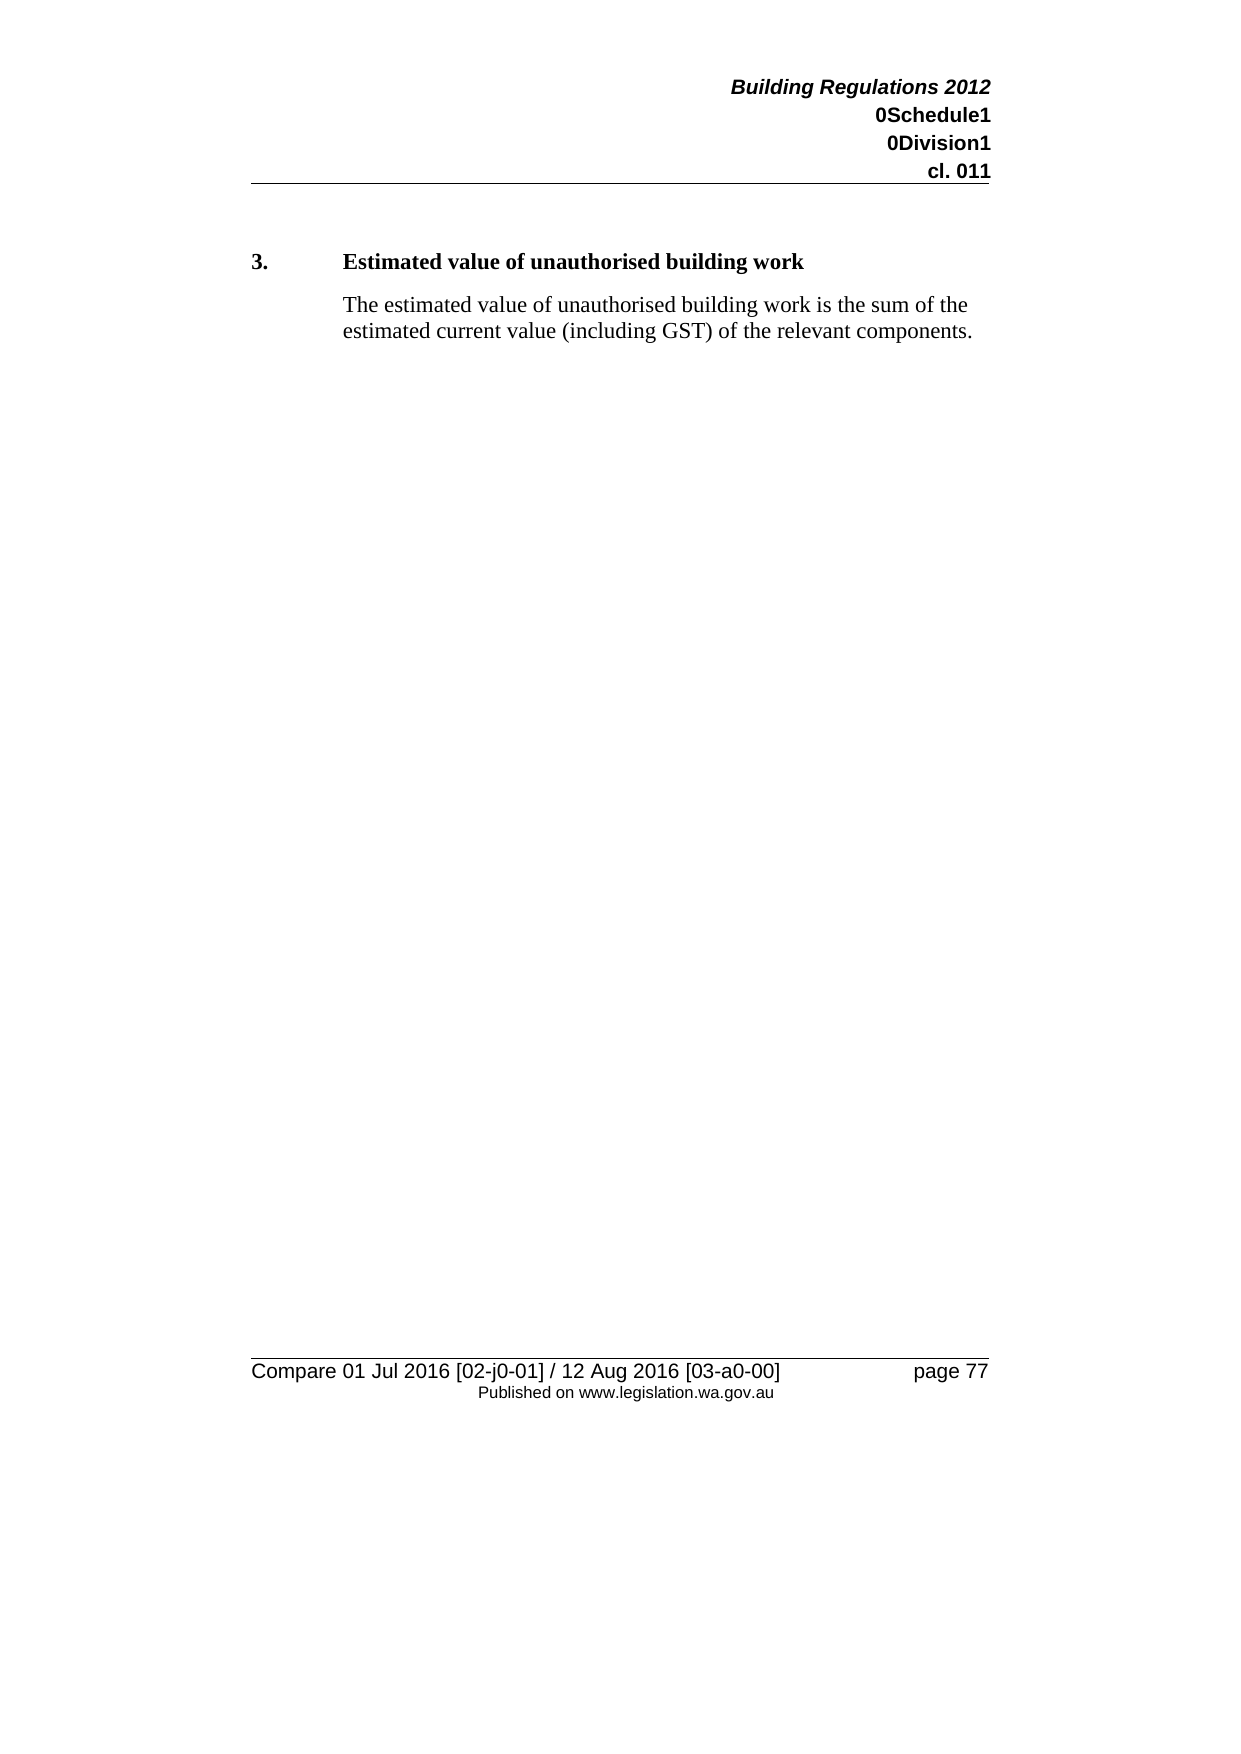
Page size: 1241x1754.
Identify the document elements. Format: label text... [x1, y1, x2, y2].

subtitle 3. Estimated value of unauthorised building work [251, 248, 989, 274]
text The estimated value of unauthorised building work is the sum of the estimated current value (including GST) of the relevant components. [251, 291, 989, 344]
